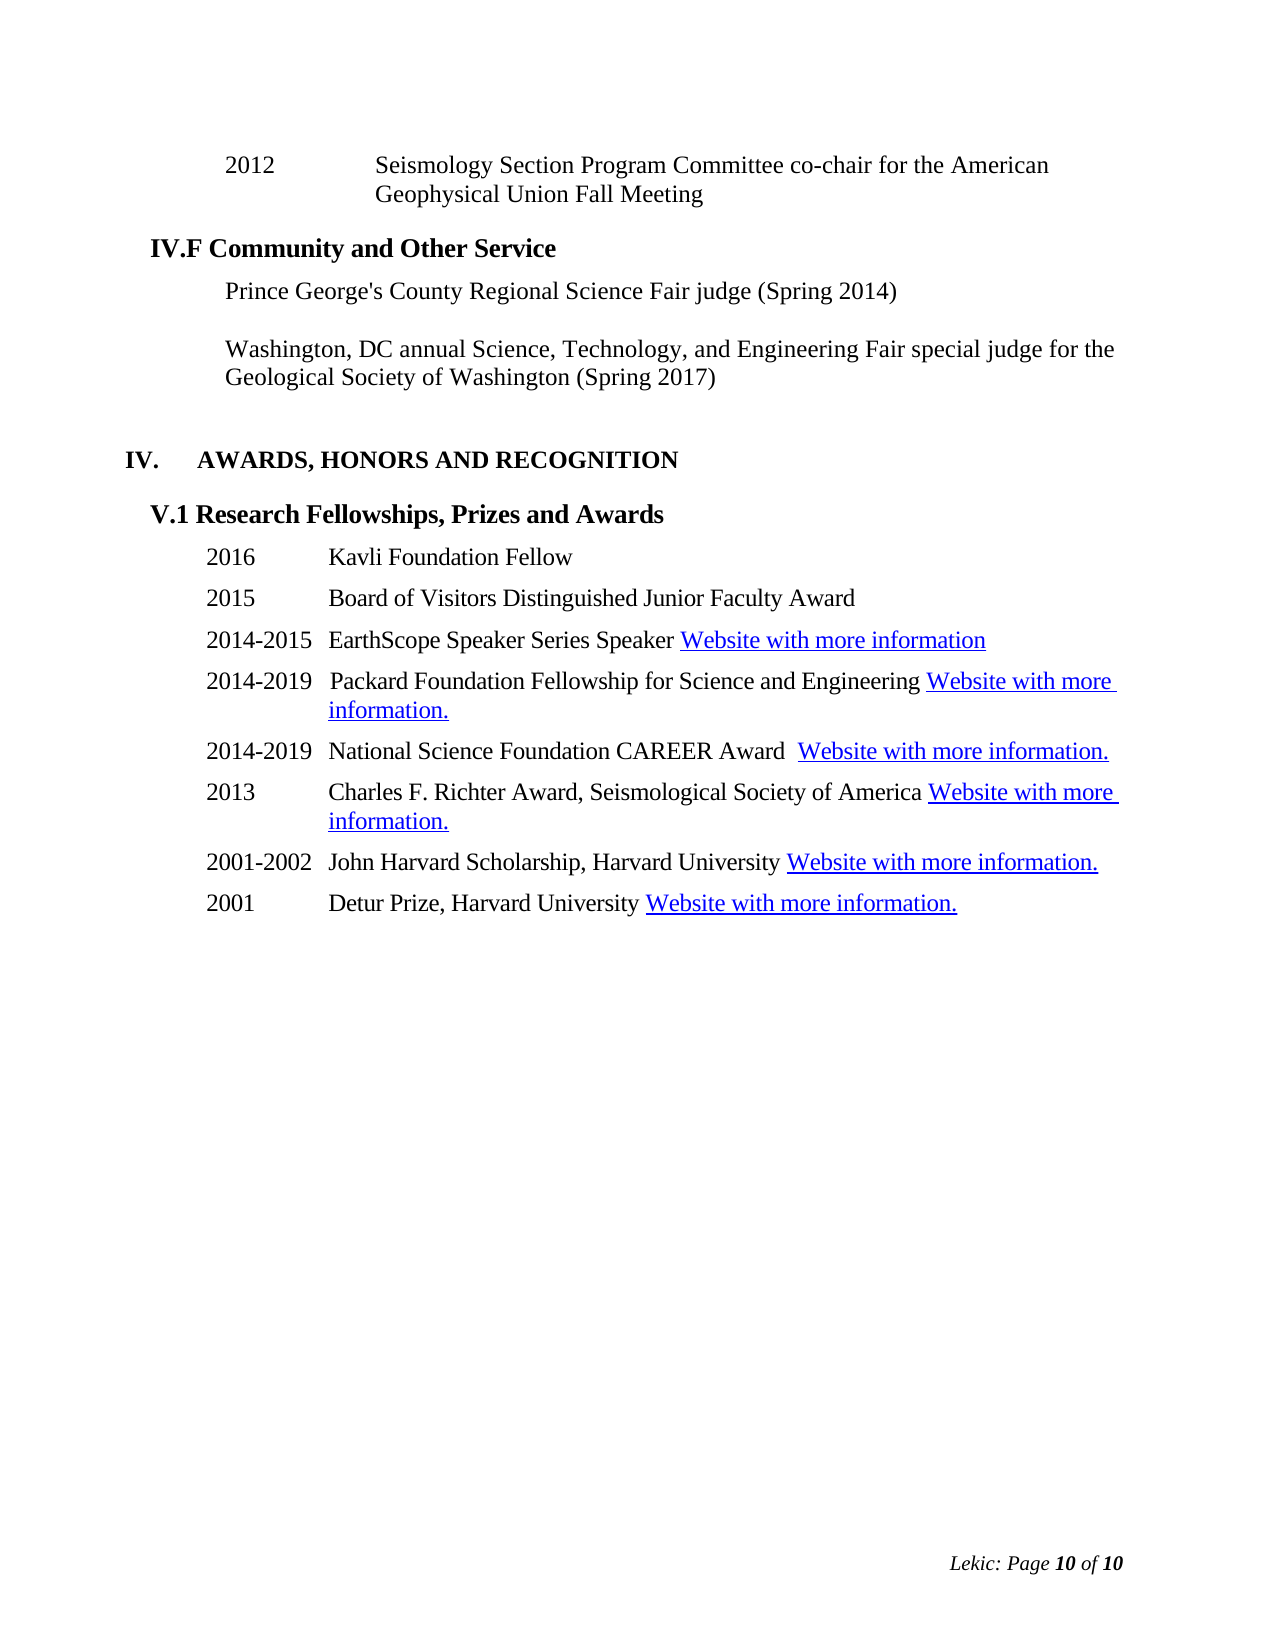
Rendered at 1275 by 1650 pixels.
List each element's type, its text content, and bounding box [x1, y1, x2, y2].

text 2014-2015 EarthScope Speaker Series Speaker Website with more information [206, 625, 1125, 653]
text 2016 Kavli Foundation Fellow [206, 542, 1125, 571]
text 2014-2019 Packard Foundation Fellowship for Science and Engineering Website with more information. [206, 666, 1125, 723]
text 2015 Board of Visitors Distinguished Junior Faculty Award [206, 583, 1125, 612]
subtitle Awards, Honors and Recognition [159, 445, 1125, 474]
text 2001 Detur Prize, Harvard University Website with more information. [206, 888, 1125, 917]
text 2013 Charles F. Richter Award, Seismological Society of America Website with more information. [206, 777, 1125, 835]
text 2014-2019 National Science Foundation CAREER Award Website with more information. [206, 736, 1125, 765]
subtitle IV.F Community and Other Service [150, 232, 1125, 264]
subtitle V.1 Research Fellowships, Prizes and Awards [150, 499, 1125, 530]
list 2012 Seismology Section Program Committee co-chair for the American Geophysical Union Fall Meeting [225, 150, 1125, 207]
text Washington, DC annual Science, Technology, and Engineering Fair special judge for the Geological Society of Washington (Spring 2017) [225, 334, 1125, 391]
text Prince George's County Regional Science Fair judge (Spring 2014) [150, 276, 1125, 305]
text 2001-2002 John Harvard Scholarship, Harvard University Website with more information. [206, 847, 1125, 876]
